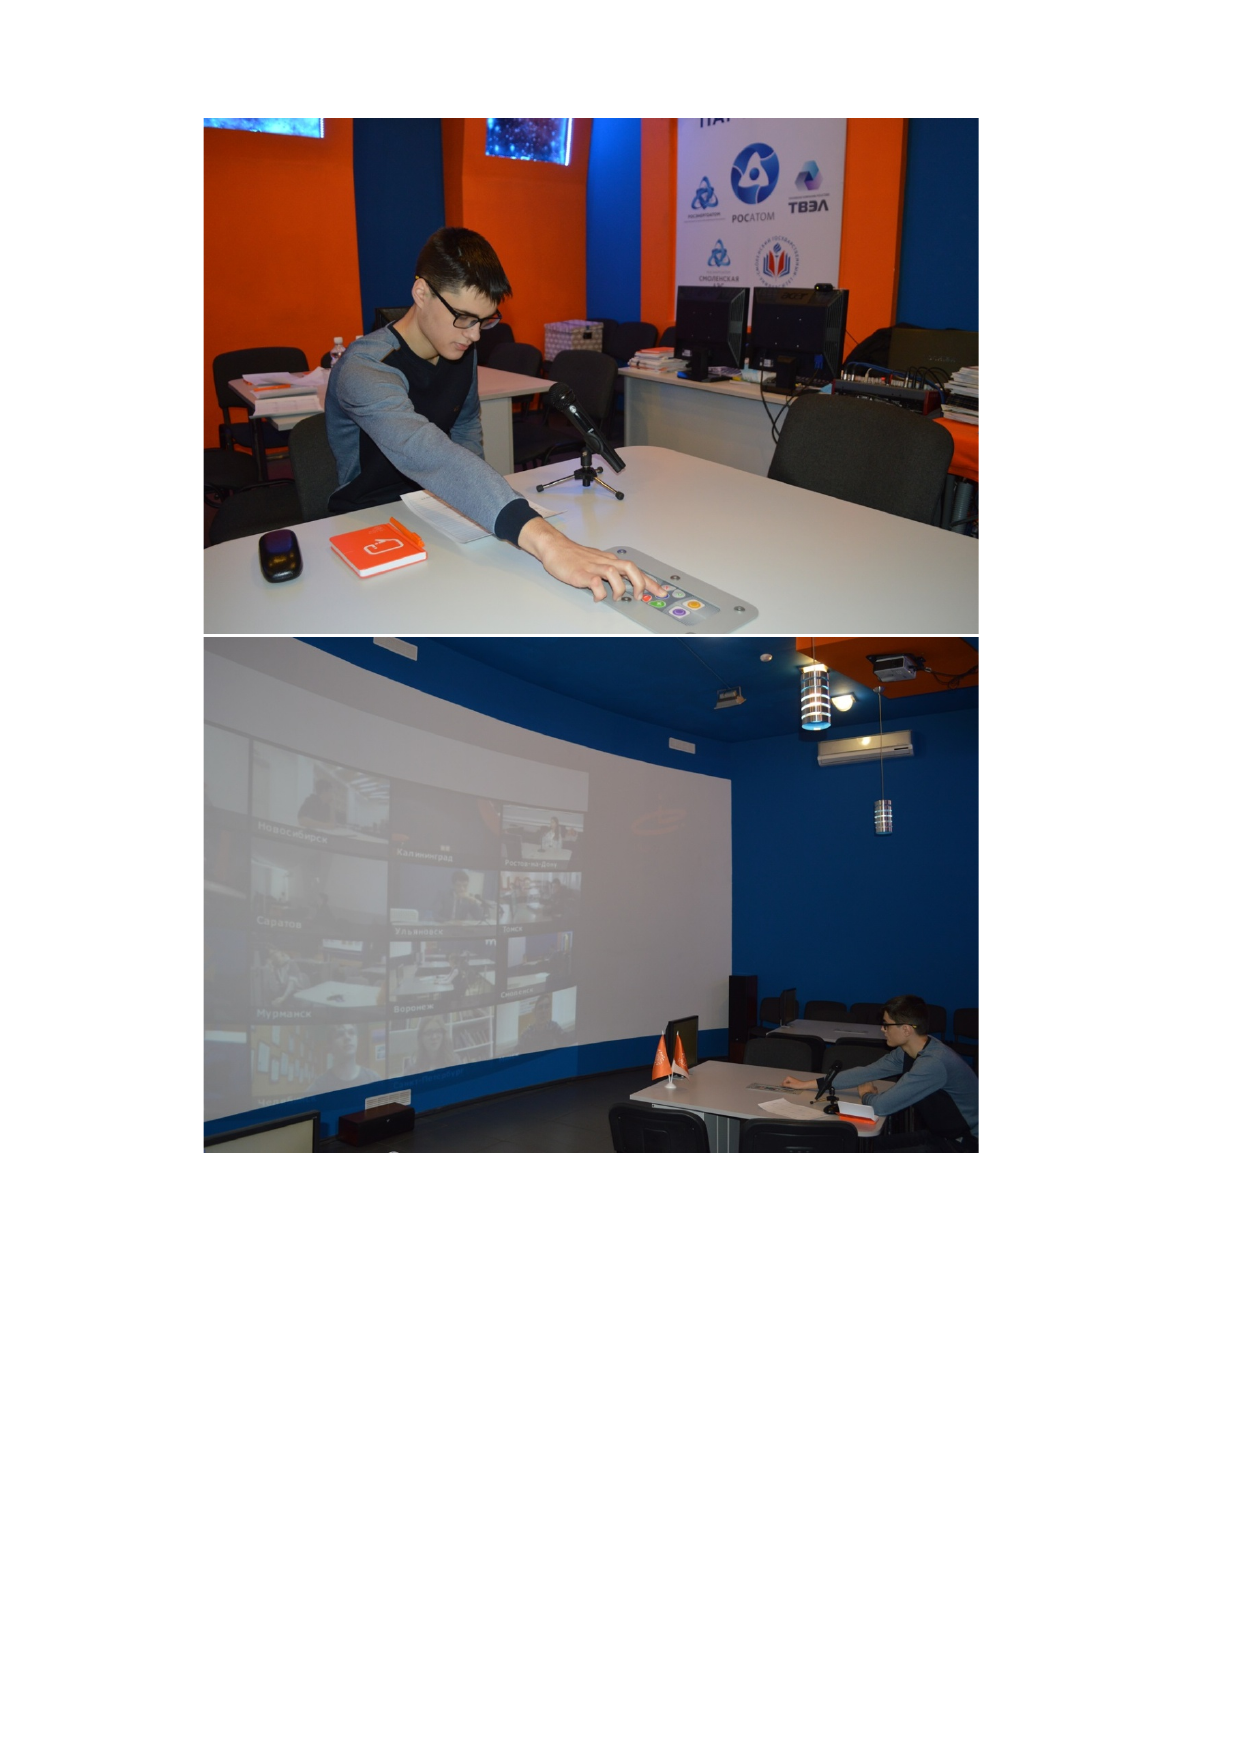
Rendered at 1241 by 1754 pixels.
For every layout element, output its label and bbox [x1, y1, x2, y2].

picture [203, 118, 979, 634]
picture [203, 637, 979, 1153]
